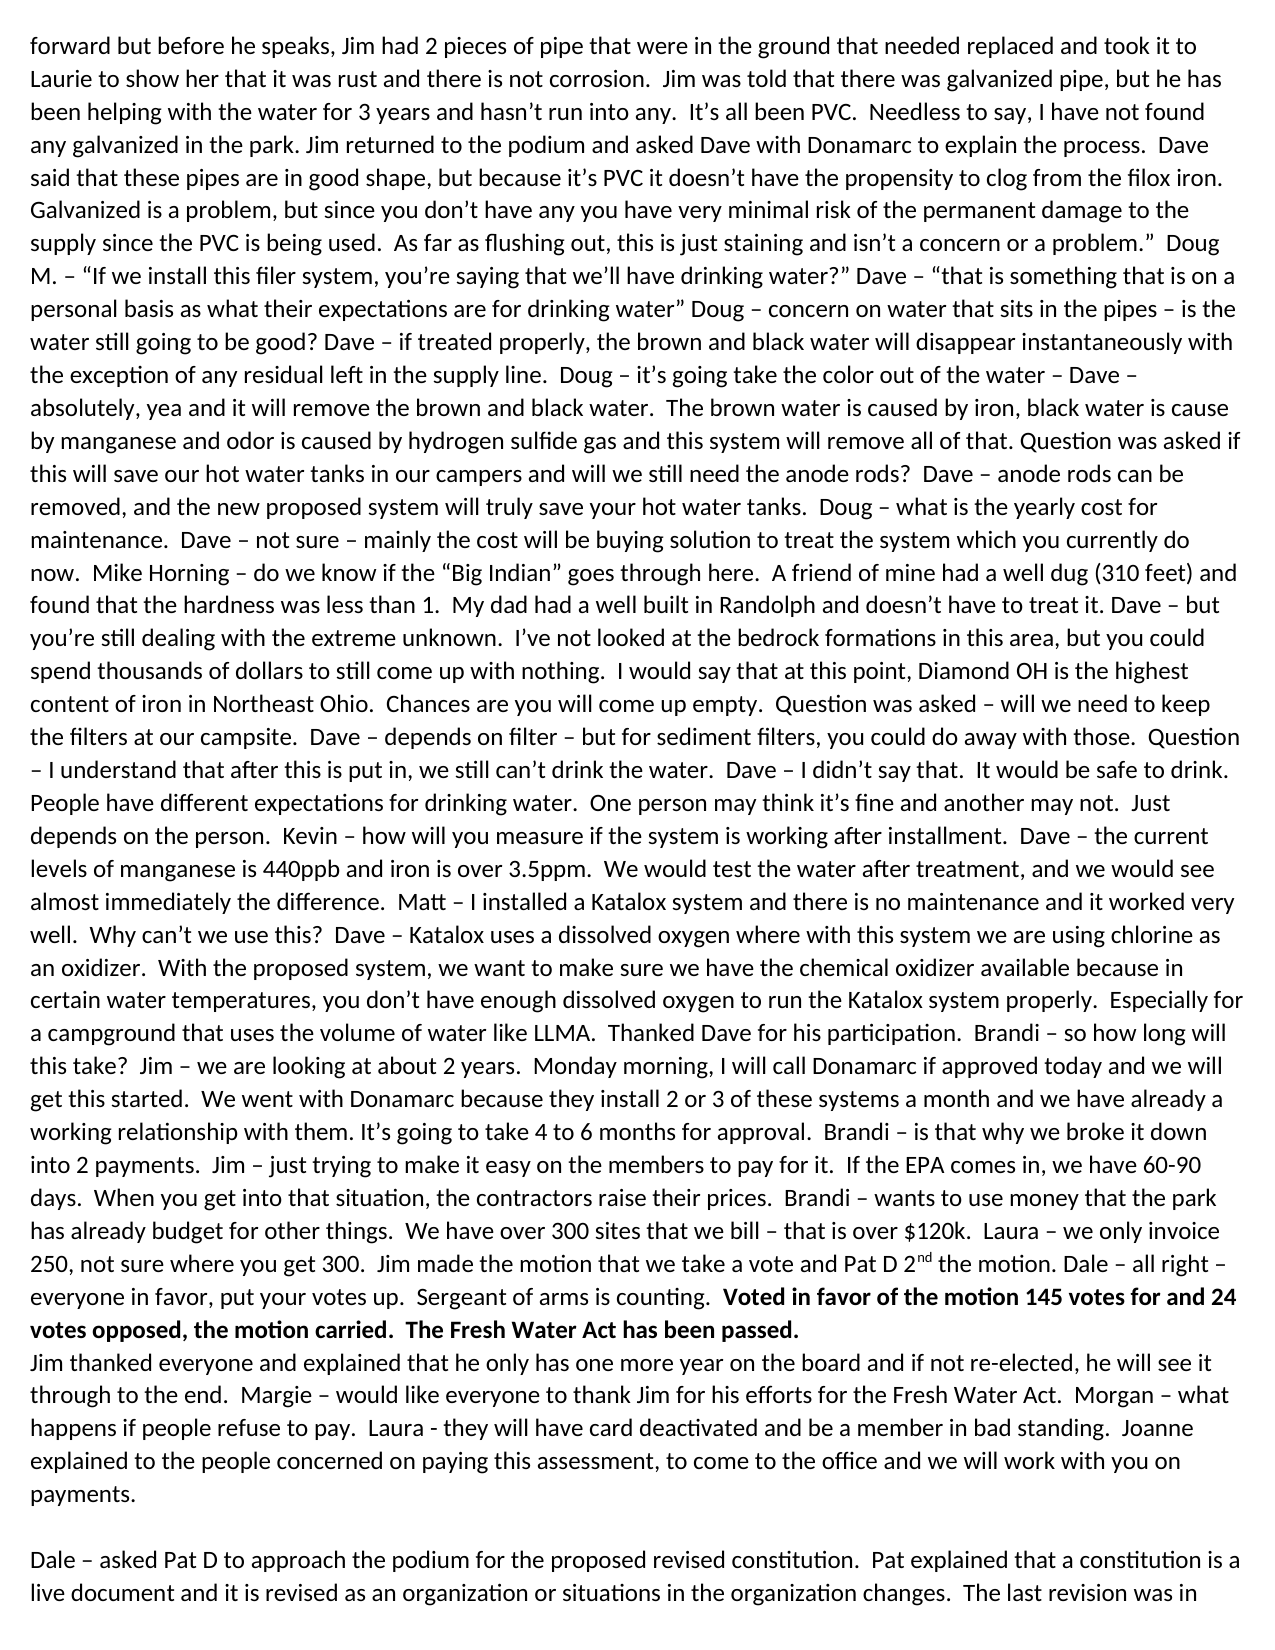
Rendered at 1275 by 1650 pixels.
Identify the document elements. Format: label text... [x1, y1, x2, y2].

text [30, 30, 1245, 1344]
text Jim thanked everyone and explained that he only has one more year on the board and if not re-elected, he will see it through to the end. Margie – would like everyone to thank Jim for his efforts for the Fresh Water Act. Morgan – what happens if people refuse to pay. Laura - they will have card deactivated and be a member in bad standing. Joanne explained to the people concerned on paying this assessment, to come to the office and we will work with you on payments. [30, 1347, 1245, 1509]
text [30, 1544, 1245, 1608]
